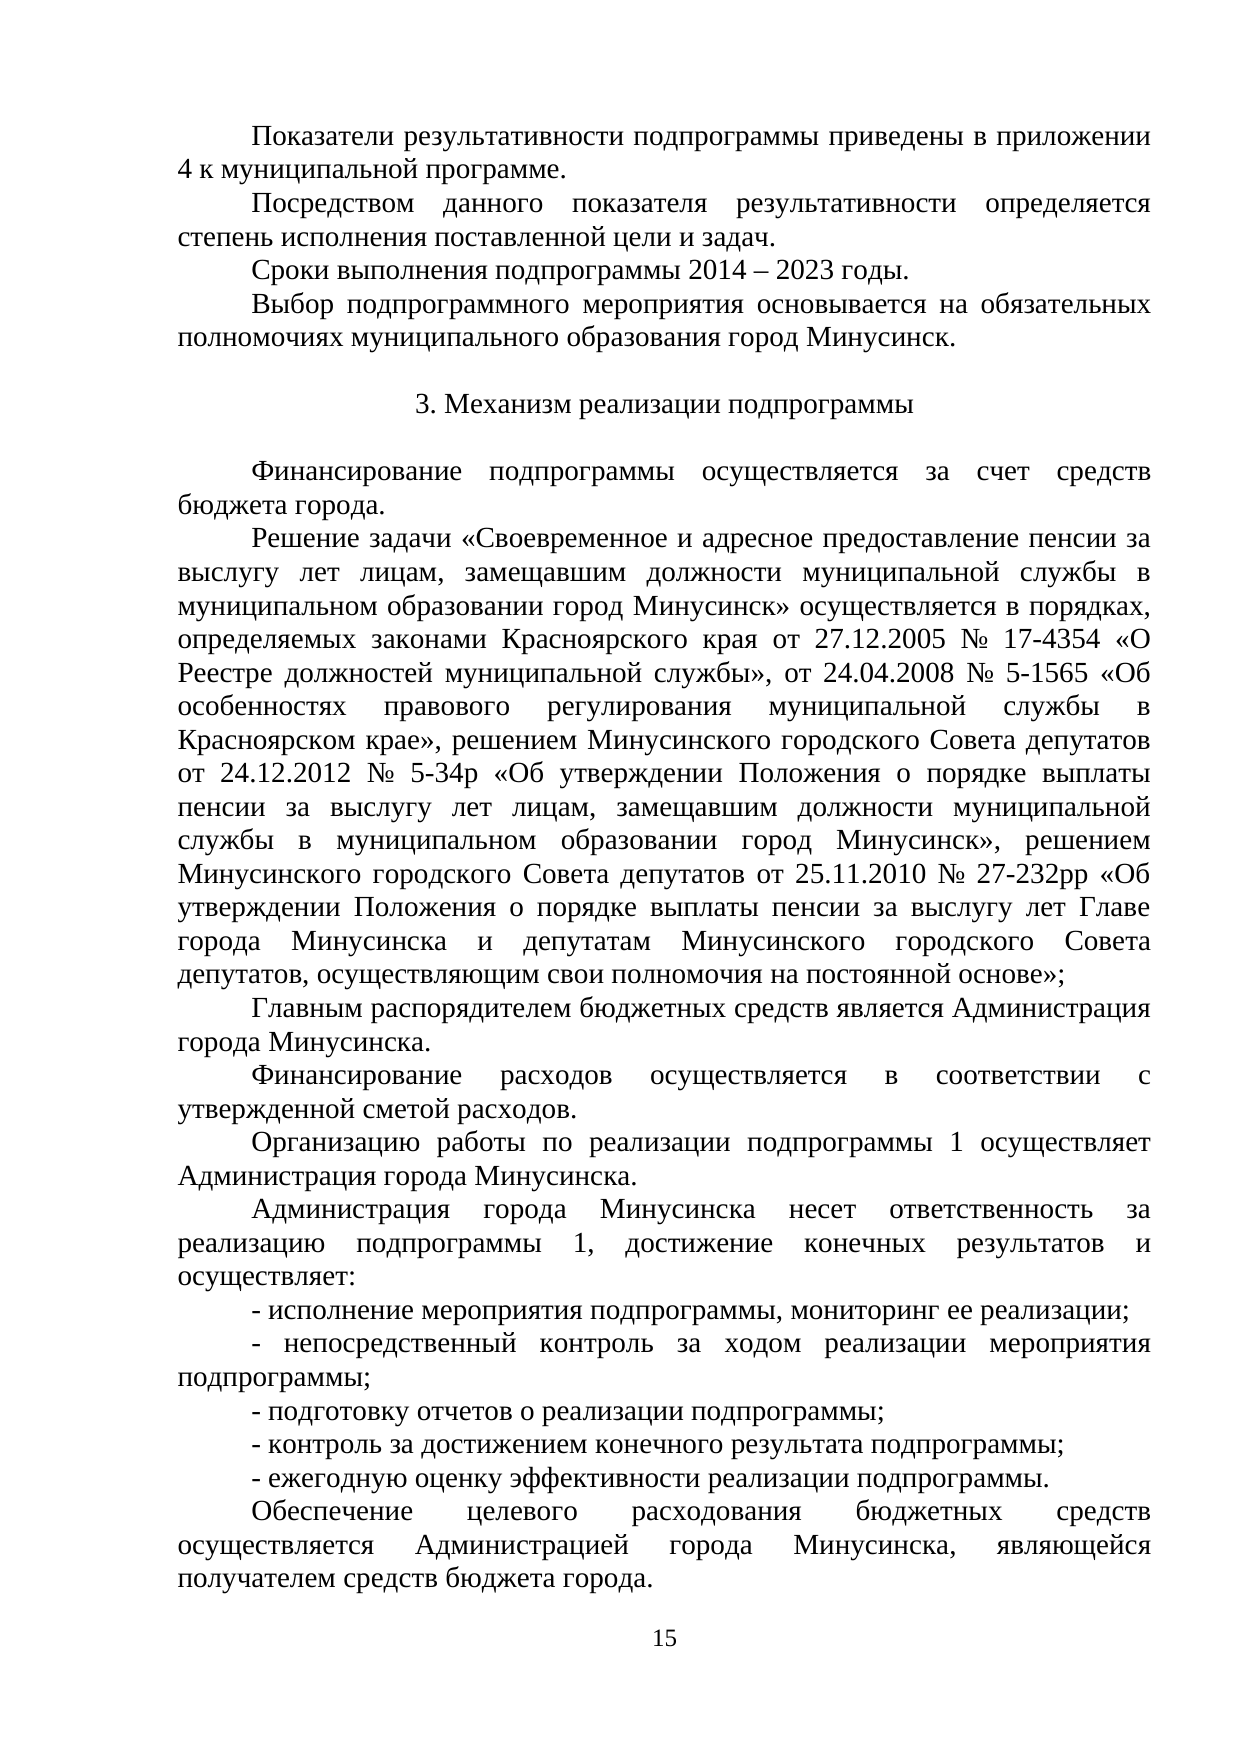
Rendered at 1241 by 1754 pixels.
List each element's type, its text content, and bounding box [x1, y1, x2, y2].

text Решение задачи «Своевременное и адресное предоставление пенсии за выслугу лет лицам, замещавшим должности муниципальной службы в муниципальном образовании город Минусинск» осуществляется в порядках, определяемых законами Красноярского края от 27.12.2005 № 17-4354 «О Реестре должностей муниципальной службы», от 24.04.2008 № 5-1565 «Об особенностях правового регулирования муниципальной службы в Красноярском крае», решением Минусинского городского Совета депутатов от 24.12.2012 № 5-34р «Об утверждении Положения о порядке выплаты пенсии за выслугу лет лицам, замещавшим должности муниципальной службы в муниципальном образовании город Минусинск», решением Минусинского городского Совета депутатов от 25.11.2010 № 27-232рр «Об утверждении Положения о порядке выплаты пенсии за выслугу лет Главе города Минусинска и депутатам Минусинского городского Совета депутатов, осуществляющим свои полномочия на постоянной основе»; [177, 521, 1152, 990]
text - контроль за достижением конечного результата подпрограммы; [177, 1426, 1152, 1460]
text - подготовку отчетов о реализации подпрограммы; [177, 1393, 1152, 1426]
text Посредством данного показателя результативности определяется степень исполнения поставленной цели и задач. [177, 185, 1152, 252]
text Администрация города Минусинска несет ответственность за реализацию подпрограммы 1, достижение конечных результатов и осуществляет: [177, 1191, 1152, 1292]
text Выбор подпрограммного мероприятия основывается на обязательных полномочиях муниципального образования город Минусинск. [177, 286, 1152, 353]
text - исполнение мероприятия подпрограммы, мониторинг ее реализации; [177, 1292, 1152, 1326]
text Финансирование расходов осуществляется в соответствии с утвержденной сметой расходов. [177, 1057, 1152, 1124]
text - непосредственный контроль за ходом реализации мероприятия подпрограммы; [177, 1326, 1152, 1393]
text Сроки выполнения подпрограммы 2014 – 2023 годы. [177, 252, 1152, 286]
text Финансирование подпрограммы осуществляется за счет средств бюджета города. [177, 453, 1152, 521]
text Главным распорядителем бюджетных средств является Администрация города Минусинска. [177, 990, 1152, 1057]
text Организацию работы по реализации подпрограммы 1 осуществляет Администрация города Минусинска. [177, 1124, 1152, 1191]
text 3. Механизм реализации подпрограммы [177, 386, 1152, 420]
text Обеспечение целевого расходования бюджетных средств осуществляется Администрацией города Минусинска, являющейся получателем средств бюджета города. [177, 1493, 1152, 1594]
text - ежегодную оценку эффективности реализации подпрограммы. [177, 1460, 1152, 1493]
text Показатели результативности подпрограммы приведены в приложении 4 к муниципальной программе. [177, 118, 1152, 185]
